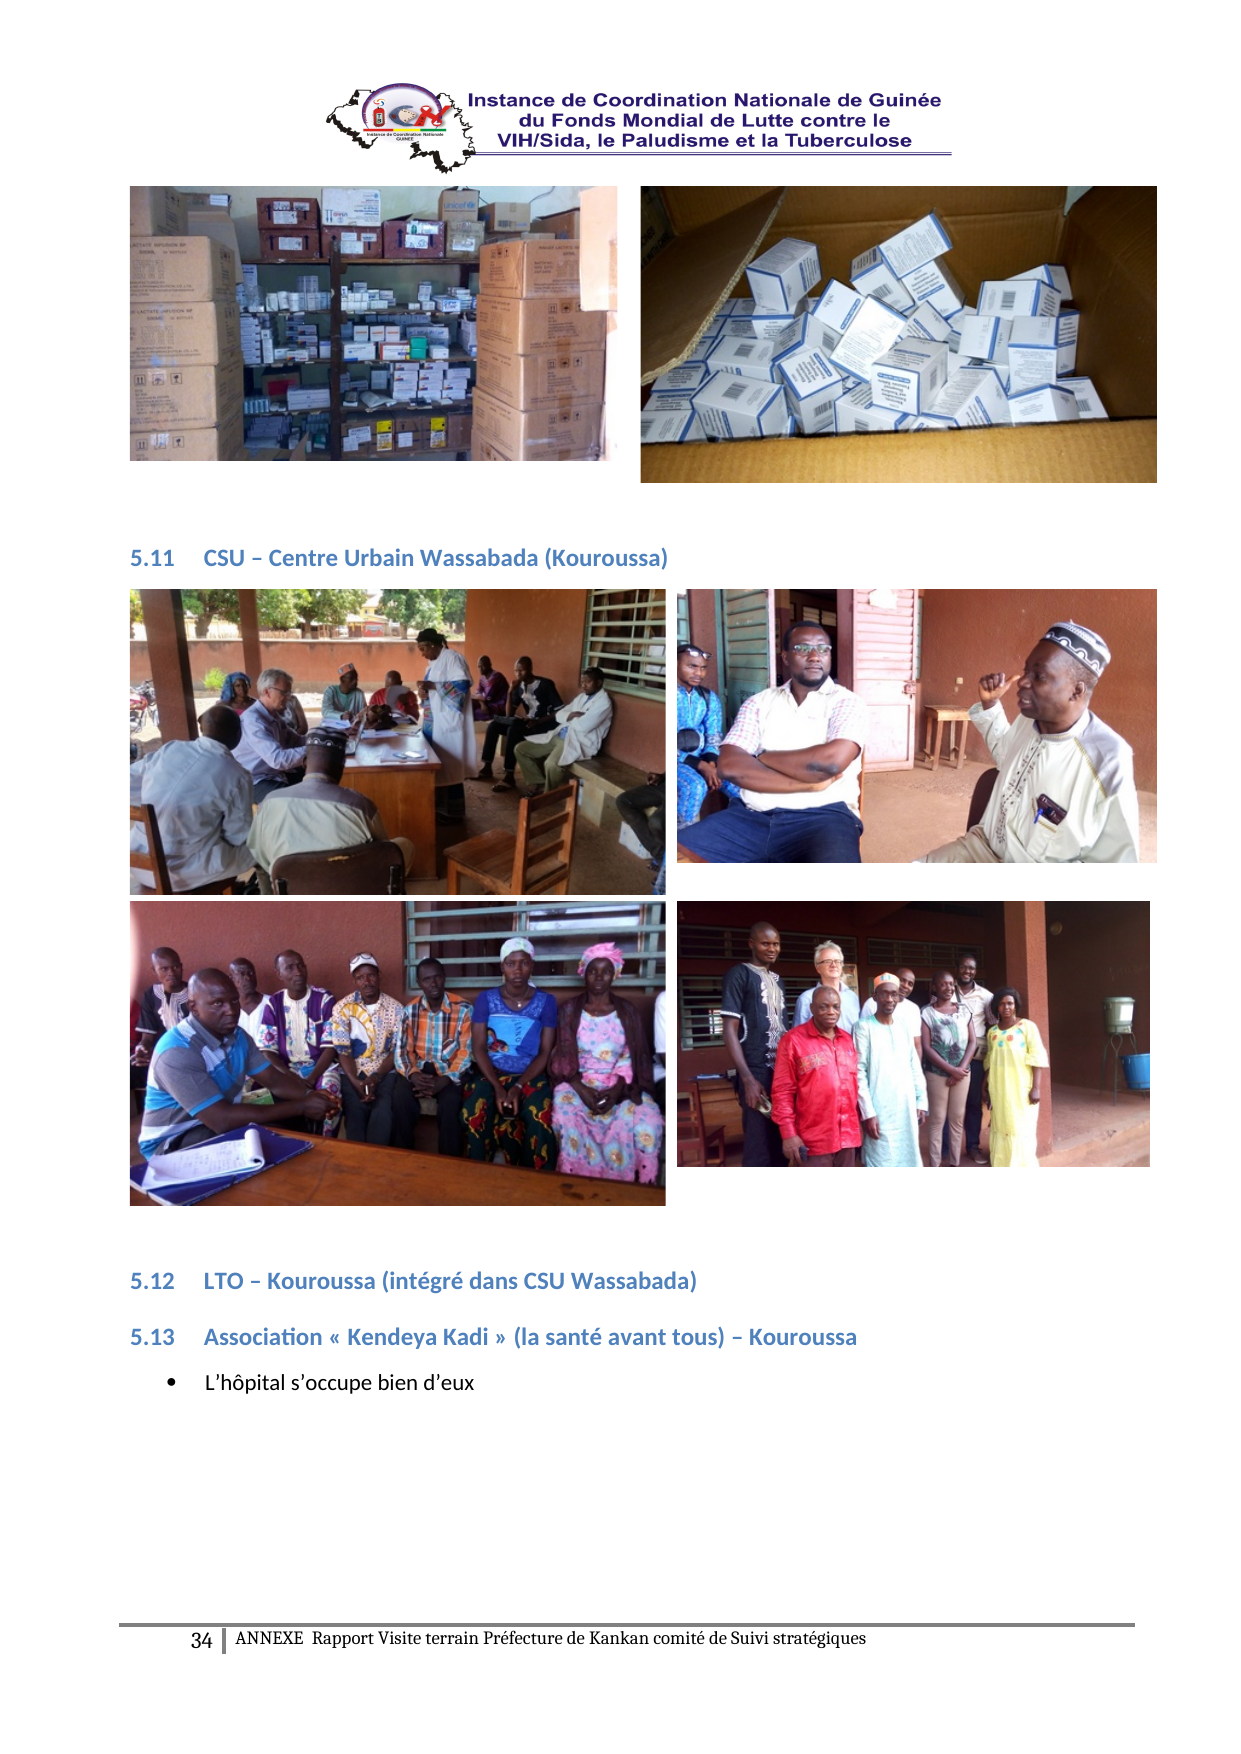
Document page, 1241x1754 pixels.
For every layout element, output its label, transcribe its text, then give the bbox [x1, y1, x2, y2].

picture [677, 901, 1150, 1167]
subtitle Association « Kendeya Kadi » (la santé avant tous) – Kouroussa [130, 1321, 1146, 1352]
table_cell [119, 901, 666, 1212]
picture [129, 901, 666, 1206]
subtitle LTO – Kouroussa (intégré dans CSU Wassabada) [130, 1265, 1146, 1296]
table_cell [629, 187, 1157, 489]
table_cell [119, 186, 629, 489]
picture [677, 589, 1157, 863]
picture [129, 589, 666, 895]
table_header [119, 590, 666, 901]
list L’hôpital s’occupe bien d’eux [167, 1368, 1146, 1397]
table_cell [666, 901, 1157, 1212]
subtitle CSU – Centre Urbain Wassabada (Kouroussa) [130, 542, 1146, 573]
table_header [666, 590, 1157, 901]
picture [129, 73, 1157, 483]
